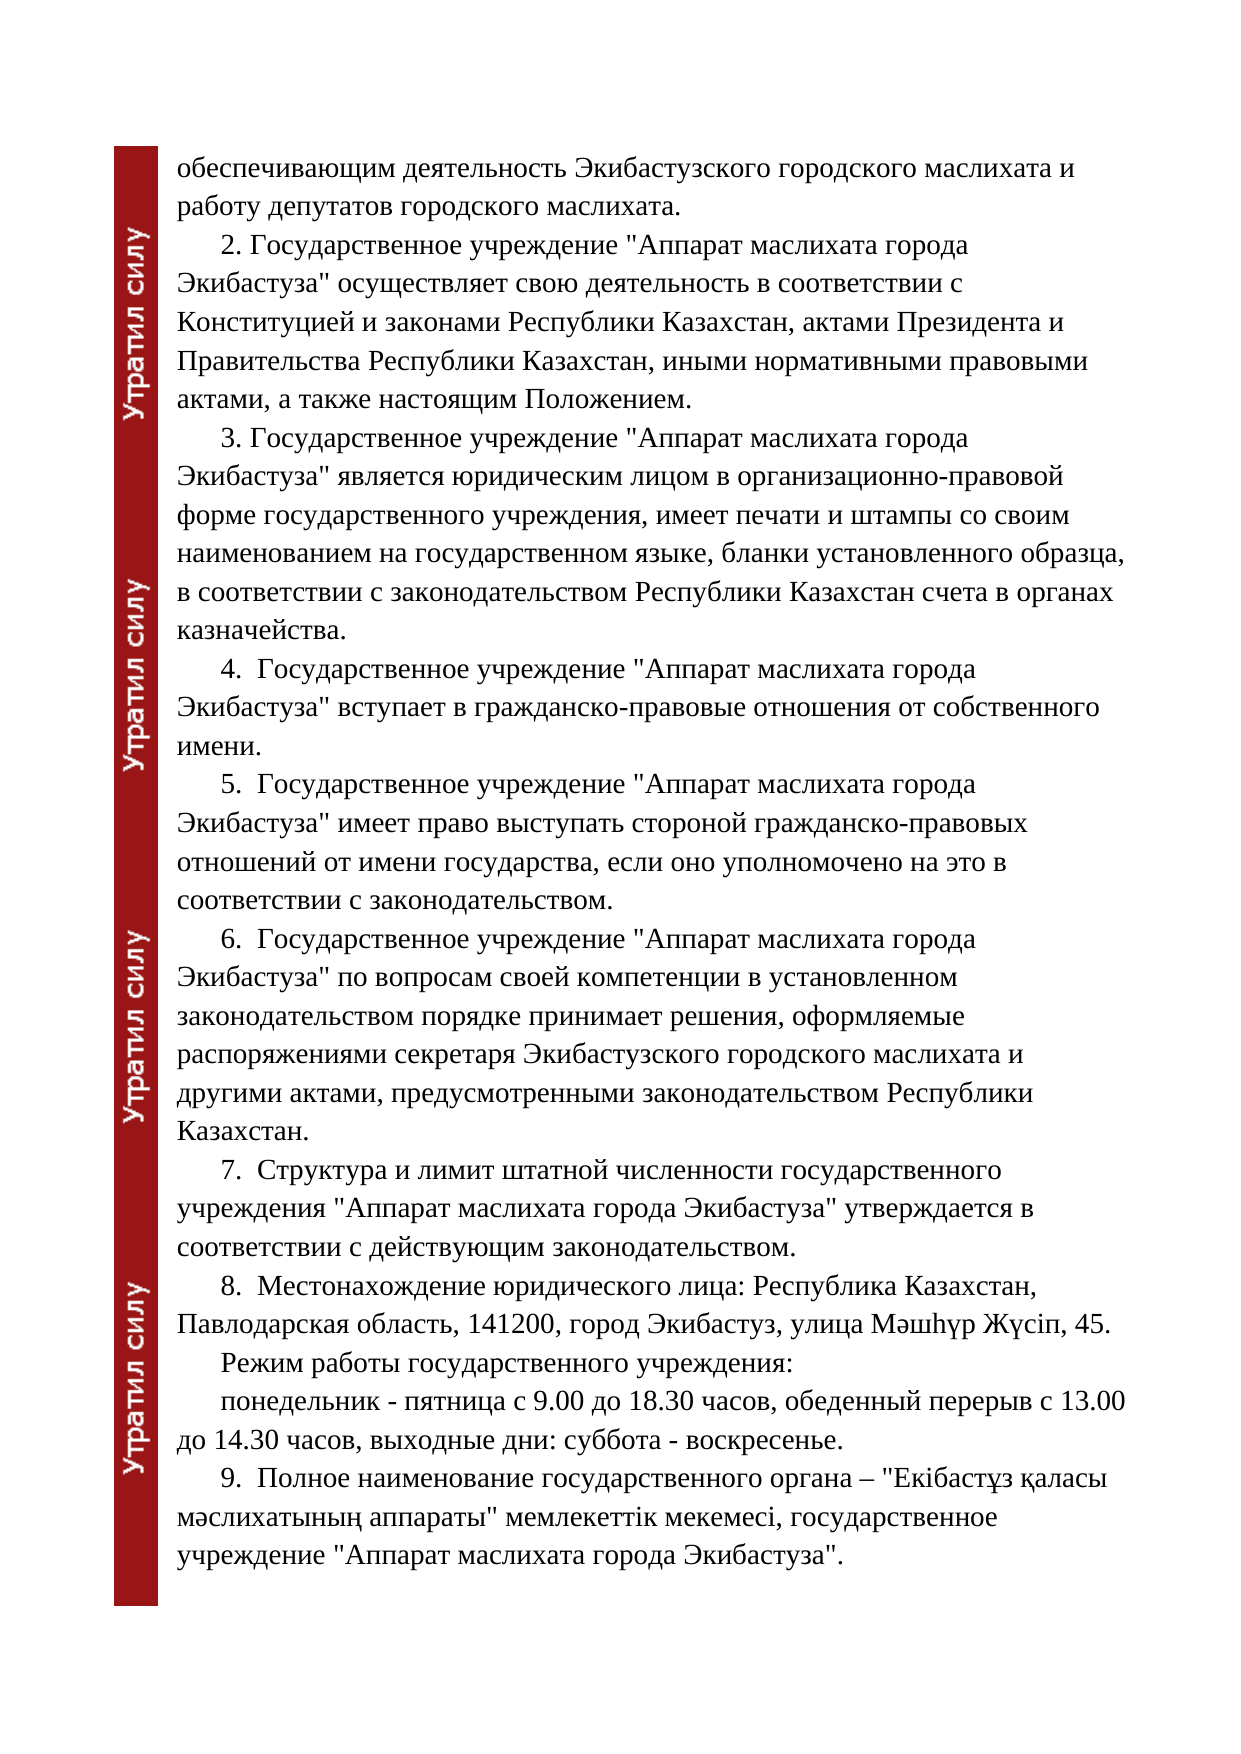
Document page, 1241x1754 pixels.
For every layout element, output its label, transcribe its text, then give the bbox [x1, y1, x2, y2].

picture [114, 1571, 158, 1606]
picture [114, 146, 158, 150]
